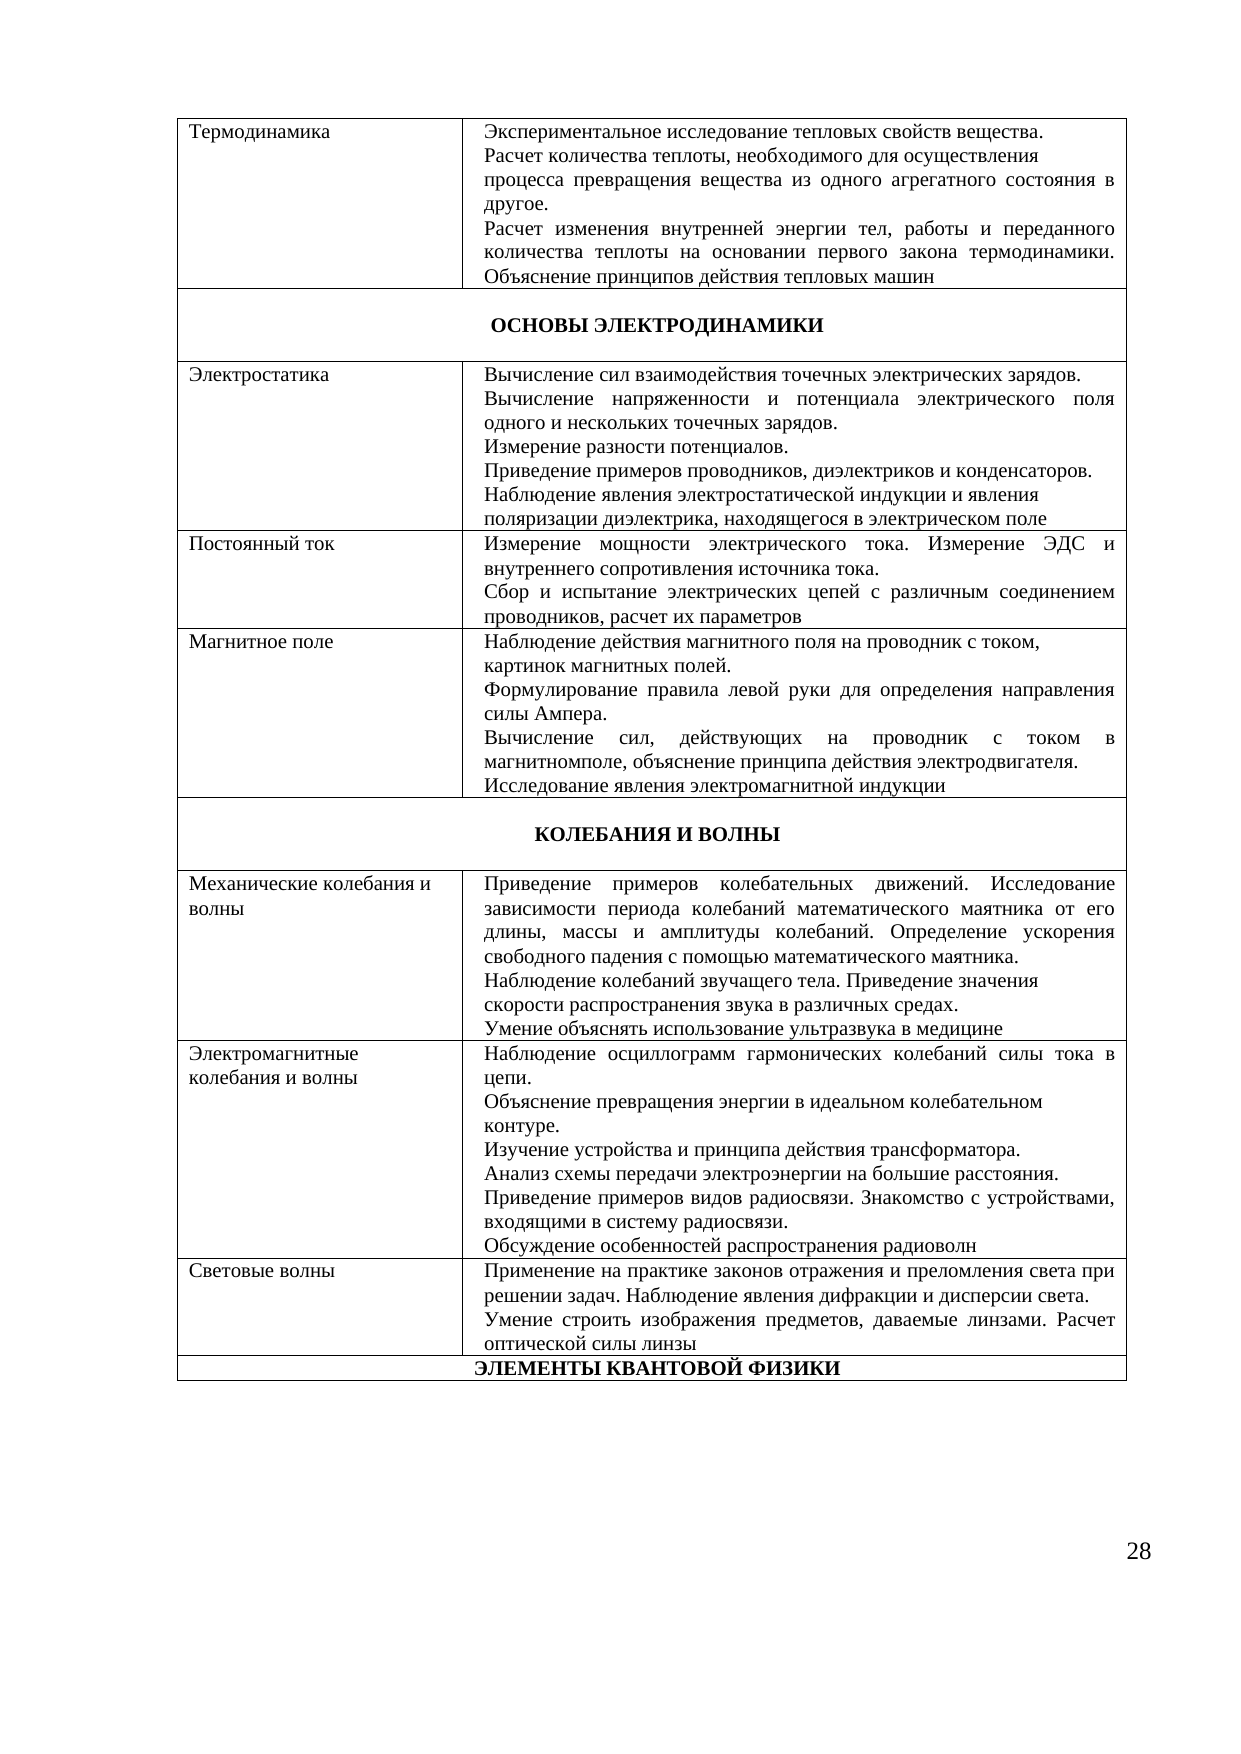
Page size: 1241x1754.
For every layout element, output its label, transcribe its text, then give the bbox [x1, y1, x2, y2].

table_cell Электростатика [178, 362, 462, 530]
table_cell Магнитное поле [178, 629, 462, 797]
table_cell ОСНОВЫ ЭЛЕКТРОДИНАМИКИ [178, 289, 1126, 361]
table_cell Применение на практике законов отражения и преломления света при решении задач. Наблюдение явления дифракции и дисперсии света. Умение строить изображения предметов, даваемые линзами. Расчет оптической силы линзы [463, 1259, 1126, 1355]
table_cell Экспериментальное исследование тепловых свойств вещества. Расчет количества теплоты, необходимого для осуществления процесса превращения вещества из одного агрегатного состояния в другое. Расчет изменения внутренней энергии тел, работы и переданного количества теплоты на основании первого закона термодинамики. Объяснение принципов действия тепловых машин [463, 119, 1126, 288]
table_cell Термодинамика [178, 119, 462, 288]
table_cell КОЛЕБАНИЯ И ВОЛНЫ [178, 798, 1126, 870]
table_cell Световые волны [178, 1259, 462, 1355]
table_cell Электромагнитные колебания и волны [178, 1041, 462, 1257]
table_cell Наблюдение действия магнитного поля на проводник с током, картинок магнитных полей. Формулирование правила левой руки для определения направления силы Ампера. Вычисление сил, действующих на проводник с током в магнитномполе, объяснение принципа действия электродвигателя. Исследование явления электромагнитной индукции [463, 629, 1126, 797]
table_cell Вычисление сил взаимодействия точечных электрических зарядов. Вычисление напряженности и потенциала электрического поля одного и нескольких точечных зарядов. Измерение разности потенциалов. Приведение примеров проводников, диэлектриков и конденсаторов. Наблюдение явления электростатической индукции и явления поляризации диэлектрика, находящегося в электрическом поле [463, 362, 1126, 530]
table_cell Наблюдение осциллограмм гармонических колебаний силы тока в цепи. Объяснение превращения энергии в идеальном колебательном контуре. Изучение устройства и принципа действия трансформатора. Анализ схемы передачи электроэнергии на большие расстояния. Приведение примеров видов радиосвязи. Знакомство с устройствами, входящими в систему радиосвязи. Обсуждение особенностей распространения радиоволн [463, 1041, 1126, 1257]
table_cell ЭЛЕМЕНТЫ КВАНТОВОЙ ФИЗИКИ [178, 1356, 1126, 1380]
table_cell Постоянный ток [178, 531, 462, 628]
table_cell Измерение мощности электрического тока. Измерение ЭДС и внутреннего сопротивления источника тока. Сбор и испытание электрических цепей с различным соединением проводников, расчет их параметров [463, 531, 1126, 628]
table_cell Приведение примеров колебательных движений. Исследование зависимости периода колебаний математического маятника от его длины, массы и амплитуды колебаний. Определение ускорения свободного падения с помощью математического маятника. Наблюдение колебаний звучащего тела. Приведение значения скорости распространения звука в различных средах. Умение объяснять использование ультразвука в медицине [463, 871, 1126, 1040]
table_cell Механические колебания и волны [178, 871, 462, 1040]
